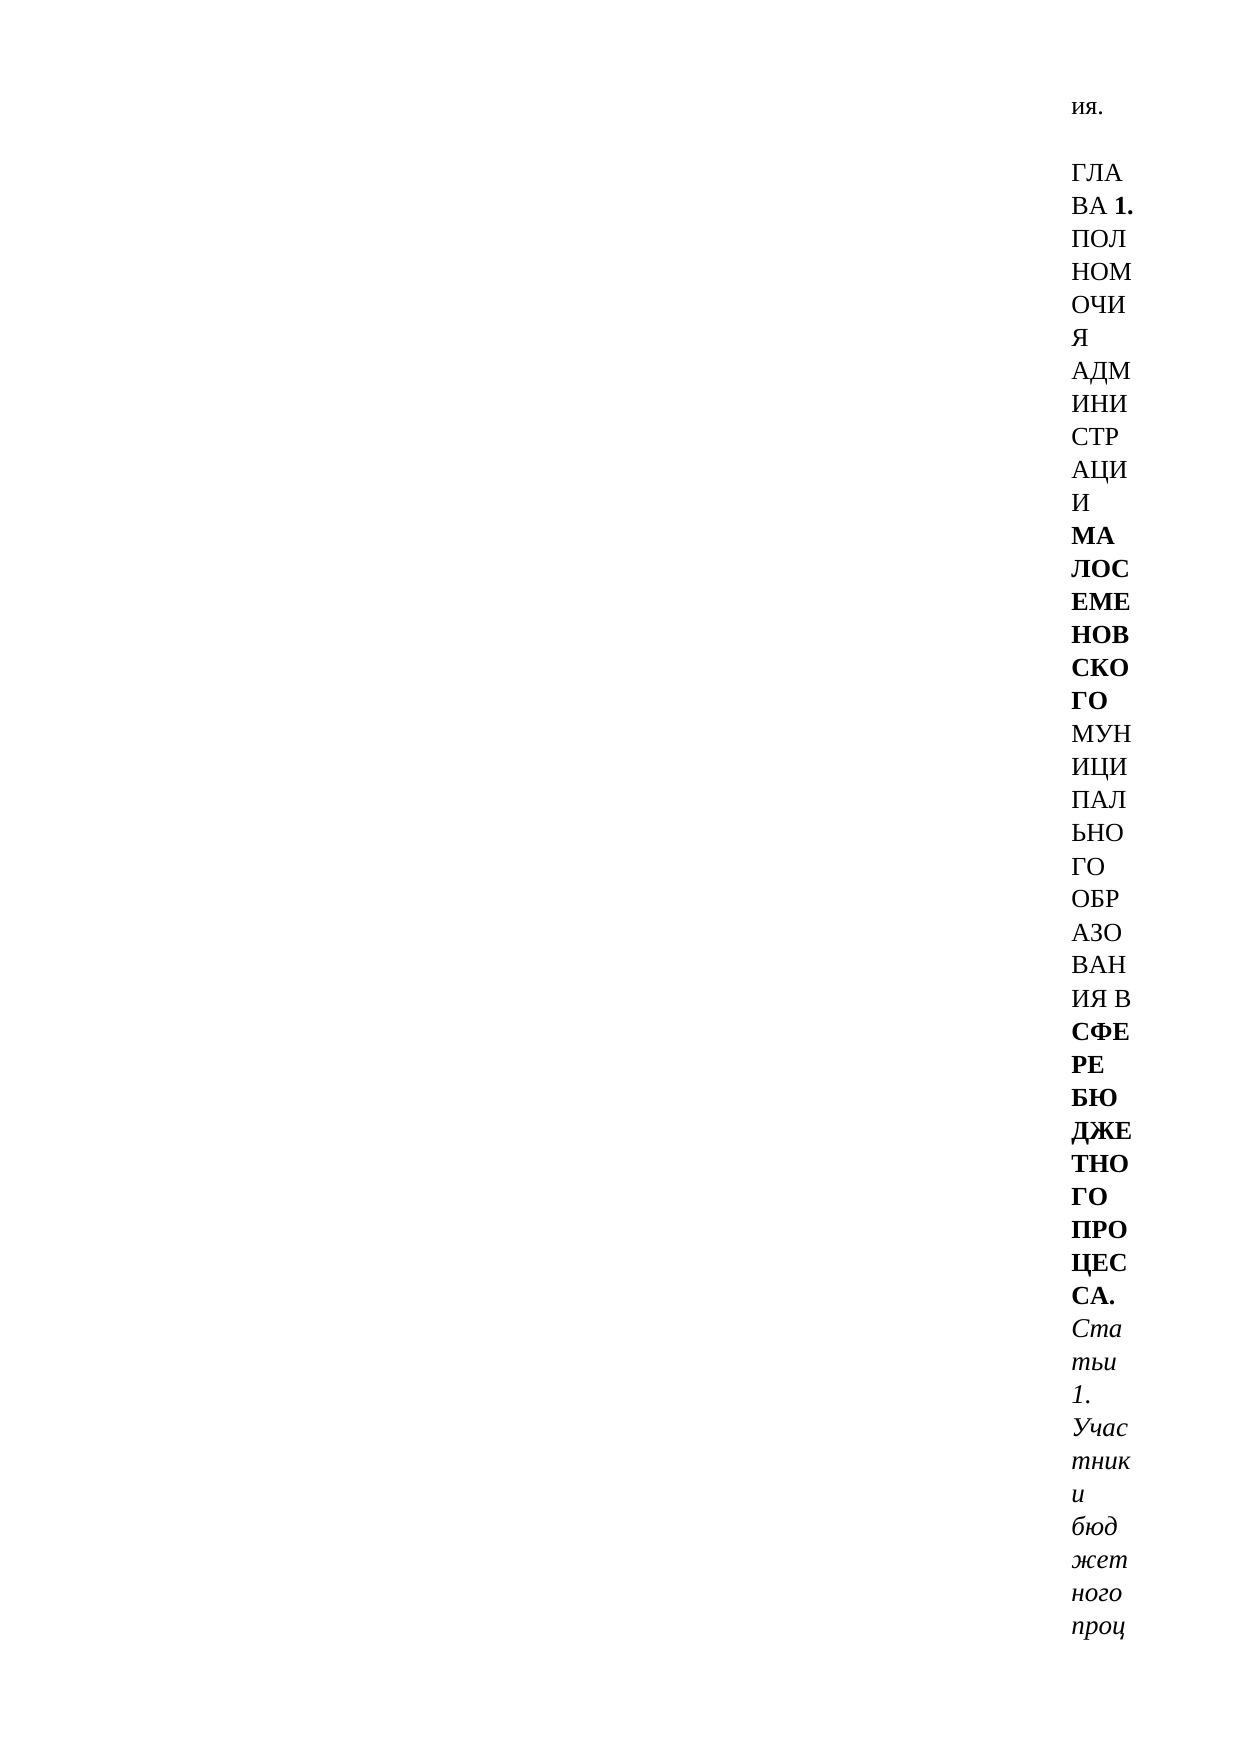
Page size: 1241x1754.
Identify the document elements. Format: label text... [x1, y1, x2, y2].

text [1071, 1311, 1134, 1641]
text ГЛАВА 1. ПОЛНОМОЧИЯ АДМИНИСТРАЦИИ МАЛОСЕМЕНОВСКОГО МУНИЦИПАЛЬНОГО ОБРАЗОВАНИЯ В СФЕРЕ БЮДЖЕТНОГО ПРОЦЕССА. [1071, 155, 1134, 1311]
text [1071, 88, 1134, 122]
